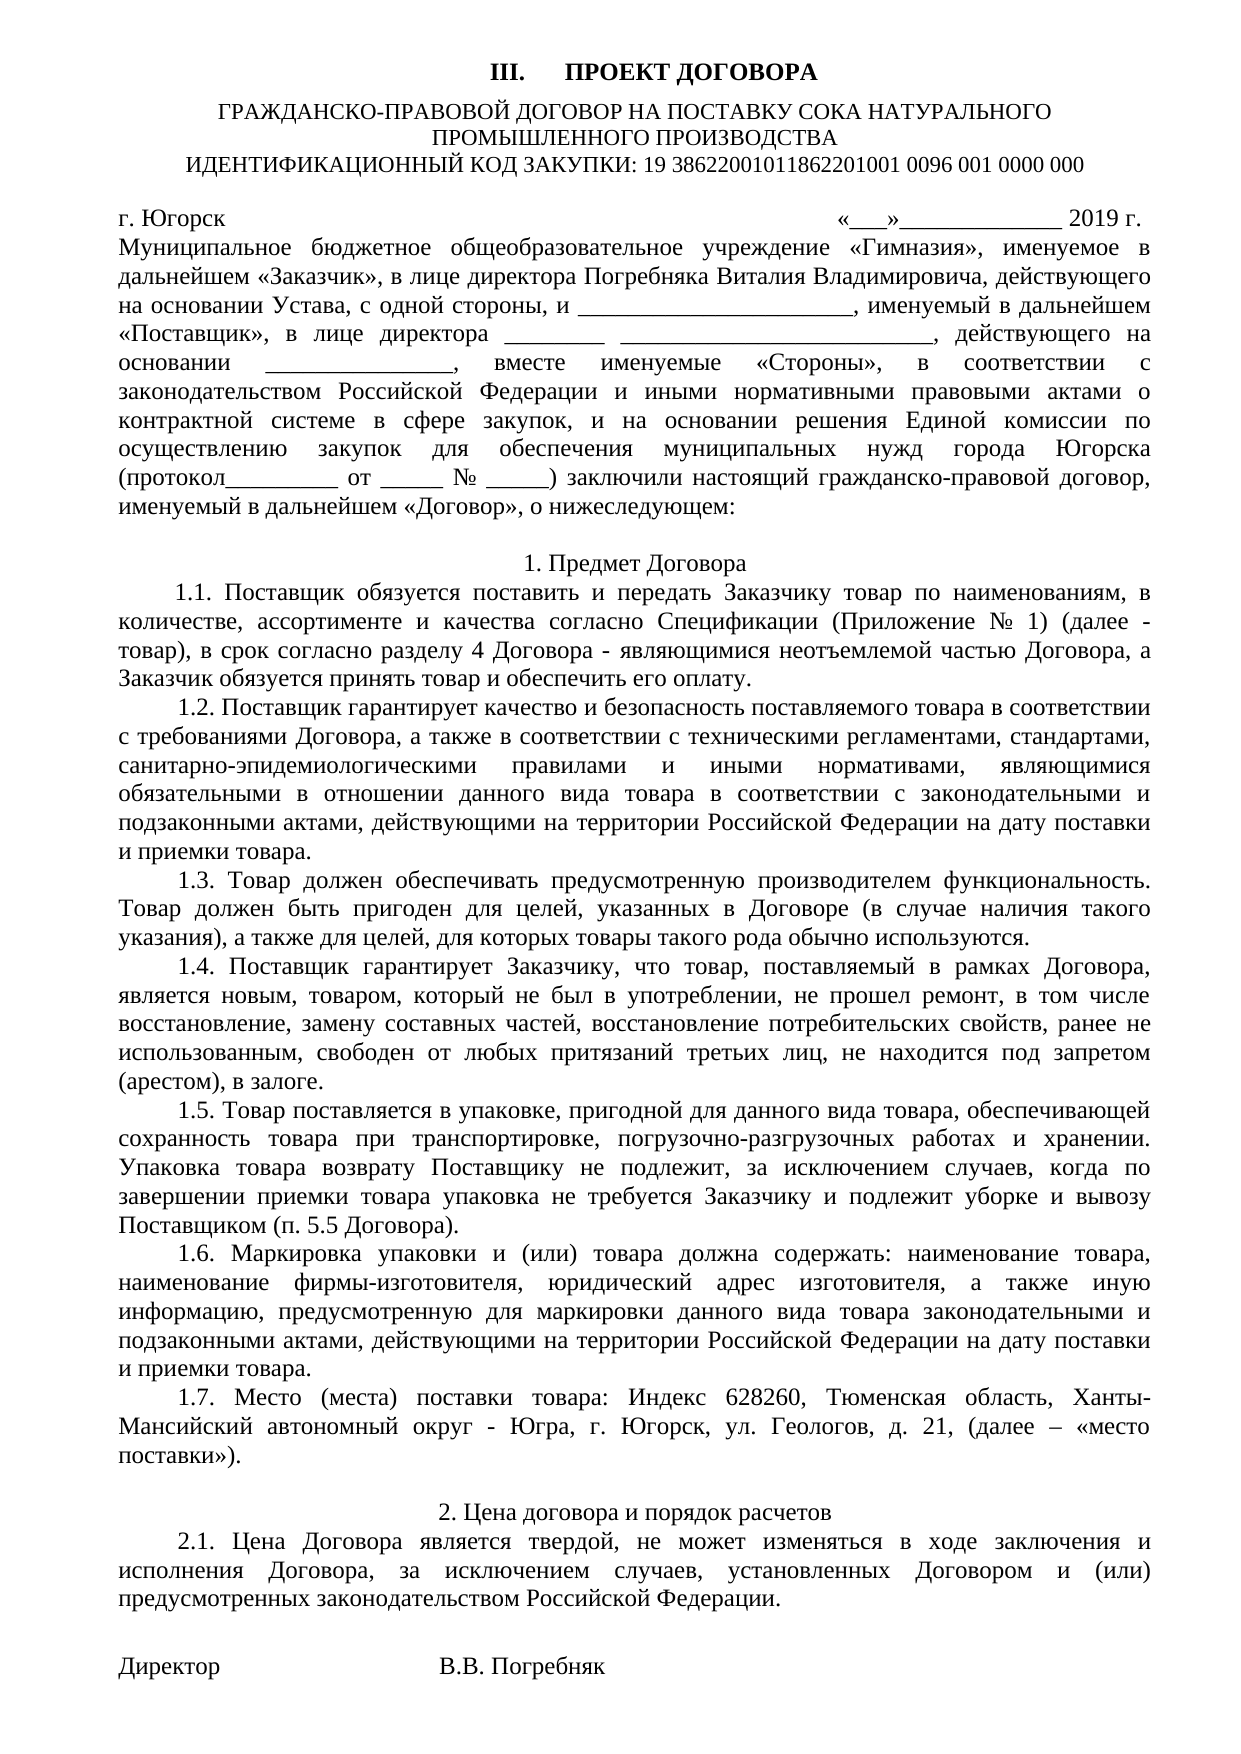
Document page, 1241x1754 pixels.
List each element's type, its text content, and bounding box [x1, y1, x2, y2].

text 1.2. Поставщик гарантирует качество и безопасность поставляемого товара в соответствии с требованиями Договора, а также в соответствии с техническими регламентами, стандартами, санитарно-эпидемиологическими правилами и иными нормативами, являющимися обязательными в отношении данного вида товара в соответствии с законодательными и подзаконными актами, действующими на территории Российской Федерации на дату поставки и приемки товара. [118, 692, 1152, 865]
text 1.5. Товар поставляется в упаковке, пригодной для данного вида товара, обеспечивающей сохранность товара при транспортировке, погрузочно-разгрузочных работах и хранении. Упаковка товара возврату Поставщику не подлежит, за исключением случаев, когда по завершении приемки товара упаковка не требуется Заказчику и подлежит уборке и вывозу Поставщиком (п. 5.5 Договора). [118, 1095, 1152, 1238]
text г. Югорск «___»_____________ 2019 г. Муниципальное бюджетное общеобразовательное учреждение «Гимназия», именуемое в дальнейшем «Заказчик», в лице директора Погребняка Виталия Владимировича, действующего на основании Устава, с одной стороны, и ______________________, именуемый в дальнейшем «Поставщик», в лице директора ________ _________________________, действующего на основании _______________, вместе именуемые «Стороны», в соответствии с законодательством Российской Федерации и иными нормативными правовыми актами о контрактной системе в сфере закупок, и на основании решения Единой комиссии по осуществлению закупок для обеспечения муниципальных нужд города Югорска (протокол_________ от _____ № _____) заключили настоящий гражданско-правовой договор, именуемый в дальнейшем «Договор», о нижеследующем: [118, 203, 1152, 520]
text 1.6. Маркировка упаковки и (или) товара должна содержать: наименование товара, наименование фирмы-изготовителя, юридический адрес изготовителя, а также иную информацию, предусмотренную для маркировки данного вида товара законодательными и подзаконными актами, действующими на территории Российской Федерации на дату поставки и приемки товара. [118, 1238, 1152, 1382]
text 1.3. Товар должен обеспечивать предусмотренную производителем функциональность. Товар должен быть пригоден для целей, указанных в Договоре (в случае наличия такого указания), а также для целей, для которых товары такого рода обычно используются. [118, 865, 1152, 951]
text 1.1. Поставщик обязуется поставить и передать Заказчику товар по наименованиям, в количестве, ассортименте и качества согласно Спецификации (Приложение № 1) (далее - товар), в срок согласно разделу 4 Договора - являющимися неотъемлемой частью Договора, а Заказчик обязуется принять товар и обеспечить его оплату. [118, 577, 1152, 692]
text 1.7. Место (места) поставки товара: Индекс 628260, Тюменская область, Ханты-Мансийский автономный округ - Югра, г. Югорск, ул. Геологов, д. 21, (далее – «место поставки»). [118, 1382, 1152, 1468]
text 1. Предмет Договора [118, 548, 1152, 577]
text 1.4. Поставщик гарантирует Заказчику, что товар, поставляемый в рамках Договора, является новым, товаром, который не был в употреблении, не прошел ремонт, в том числе восстановление, замену составных частей, восстановление потребительских свойств, ранее не использованным, свободен от любых притязаний третьих лиц, не находится под запретом (арестом), в залоге. [118, 951, 1152, 1095]
text ГРАЖДАНСКО-ПРАВОВОЙ ДОГОВОР на поставку СОКА НАТУРАЛЬНОГО ПРОМЫШЛЕННОГО ПРОИЗВОДСТВА [118, 98, 1152, 151]
text 2.1. Цена Договора является твердой, не может изменяться в ходе заключения и исполнения Договора, за исключением случаев, установленных Договором и (или) предусмотренных законодательством Российской Федерации. [118, 1526, 1152, 1612]
text 2. Цена договора и порядок расчетов [118, 1497, 1152, 1526]
text Идентификационный код закупки: 19 38622001011862201001 0096 001 0000 000 [118, 151, 1152, 177]
list ПРОЕКТ ДОГОВОРА [156, 57, 1152, 86]
